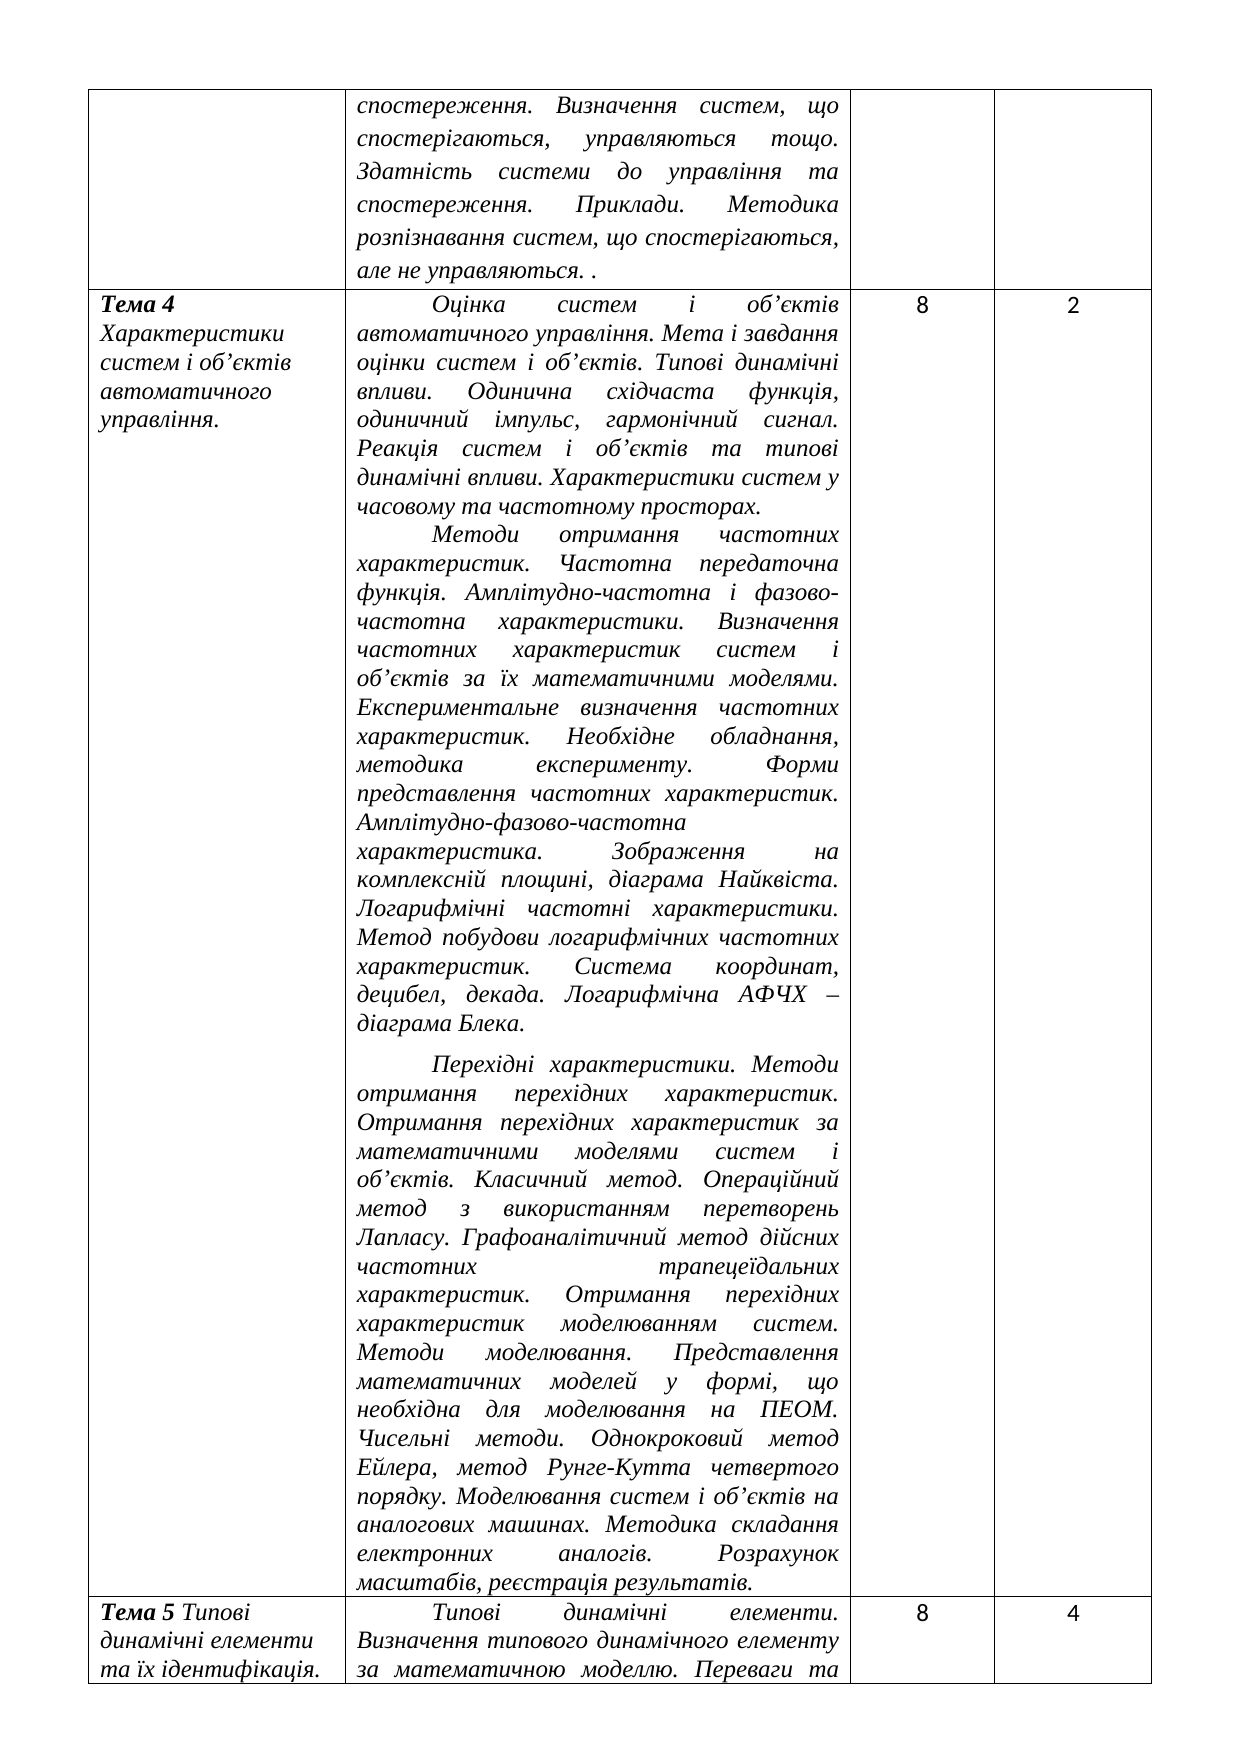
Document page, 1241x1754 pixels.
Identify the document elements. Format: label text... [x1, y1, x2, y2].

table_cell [346, 90, 850, 288]
table_cell 8 [851, 290, 994, 1596]
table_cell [89, 90, 345, 288]
table_cell Тема 4 Характеристики систем і об’єктів автоматичного управління. [89, 290, 345, 1596]
table_cell 4 [995, 1597, 1151, 1683]
table_cell 2 [995, 90, 1151, 288]
table_cell 4 [851, 90, 994, 288]
table_cell 2 [995, 290, 1151, 1596]
table_cell Оцінка систем і об’єктів автоматичного управління. Мета і завдання оцінки систем і об’єктів. Типові динамічні впливи. Одинична східчаста функція, одиничний імпульс, гармонічний сигнал. Реакція систем і об’єктів та типові динамічні впливи. Характеристики систем у часовому та частотному просторах. Методи отримання частотних характеристик. Частотна передаточна функція. Амплітудно-частотна і фазово-частотна характеристики. Визначення частотних характеристик систем і об’єктів за їх математичними моделями. Експериментальне визначення частотних характеристик. Необхідне обладнання, методика експерименту. Форми представлення частотних характеристик. Амплітудно-фазово-частотна характеристика. Зображення на комплексній площині, діаграма Найквіста. Логарифмічні частотні характеристики. Метод побудови логарифмічних частотних характеристик. Система координат, децибел, декада. Логарифмічна АФЧХ – діаграма Блека. Перехідні характеристики. Методи отримання перехідних характеристик. Отримання перехідних характеристик за математичними моделями систем і об’єктів. Класичний метод. Операційний метод з використанням перетворень Лапласу. Графоаналітичний метод дійсних частотних трапецеїдальних характеристик. Отримання перехідних характеристик моделюванням систем. Методи моделювання. Представлення математичних моделей у формі, що необхідна для моделювання на ПЕОМ. Чисельні методи. Однокроковий метод Ейлера, метод Рунге-Кутта четвертого порядку. Моделювання систем і об’єктів на аналогових машинах. Методика складання електронних аналогів. Розрахунок масштабів, реєстрація результатів. [346, 290, 850, 1596]
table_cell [89, 1597, 345, 1683]
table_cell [346, 1597, 850, 1683]
table_cell 8 [851, 1597, 994, 1683]
